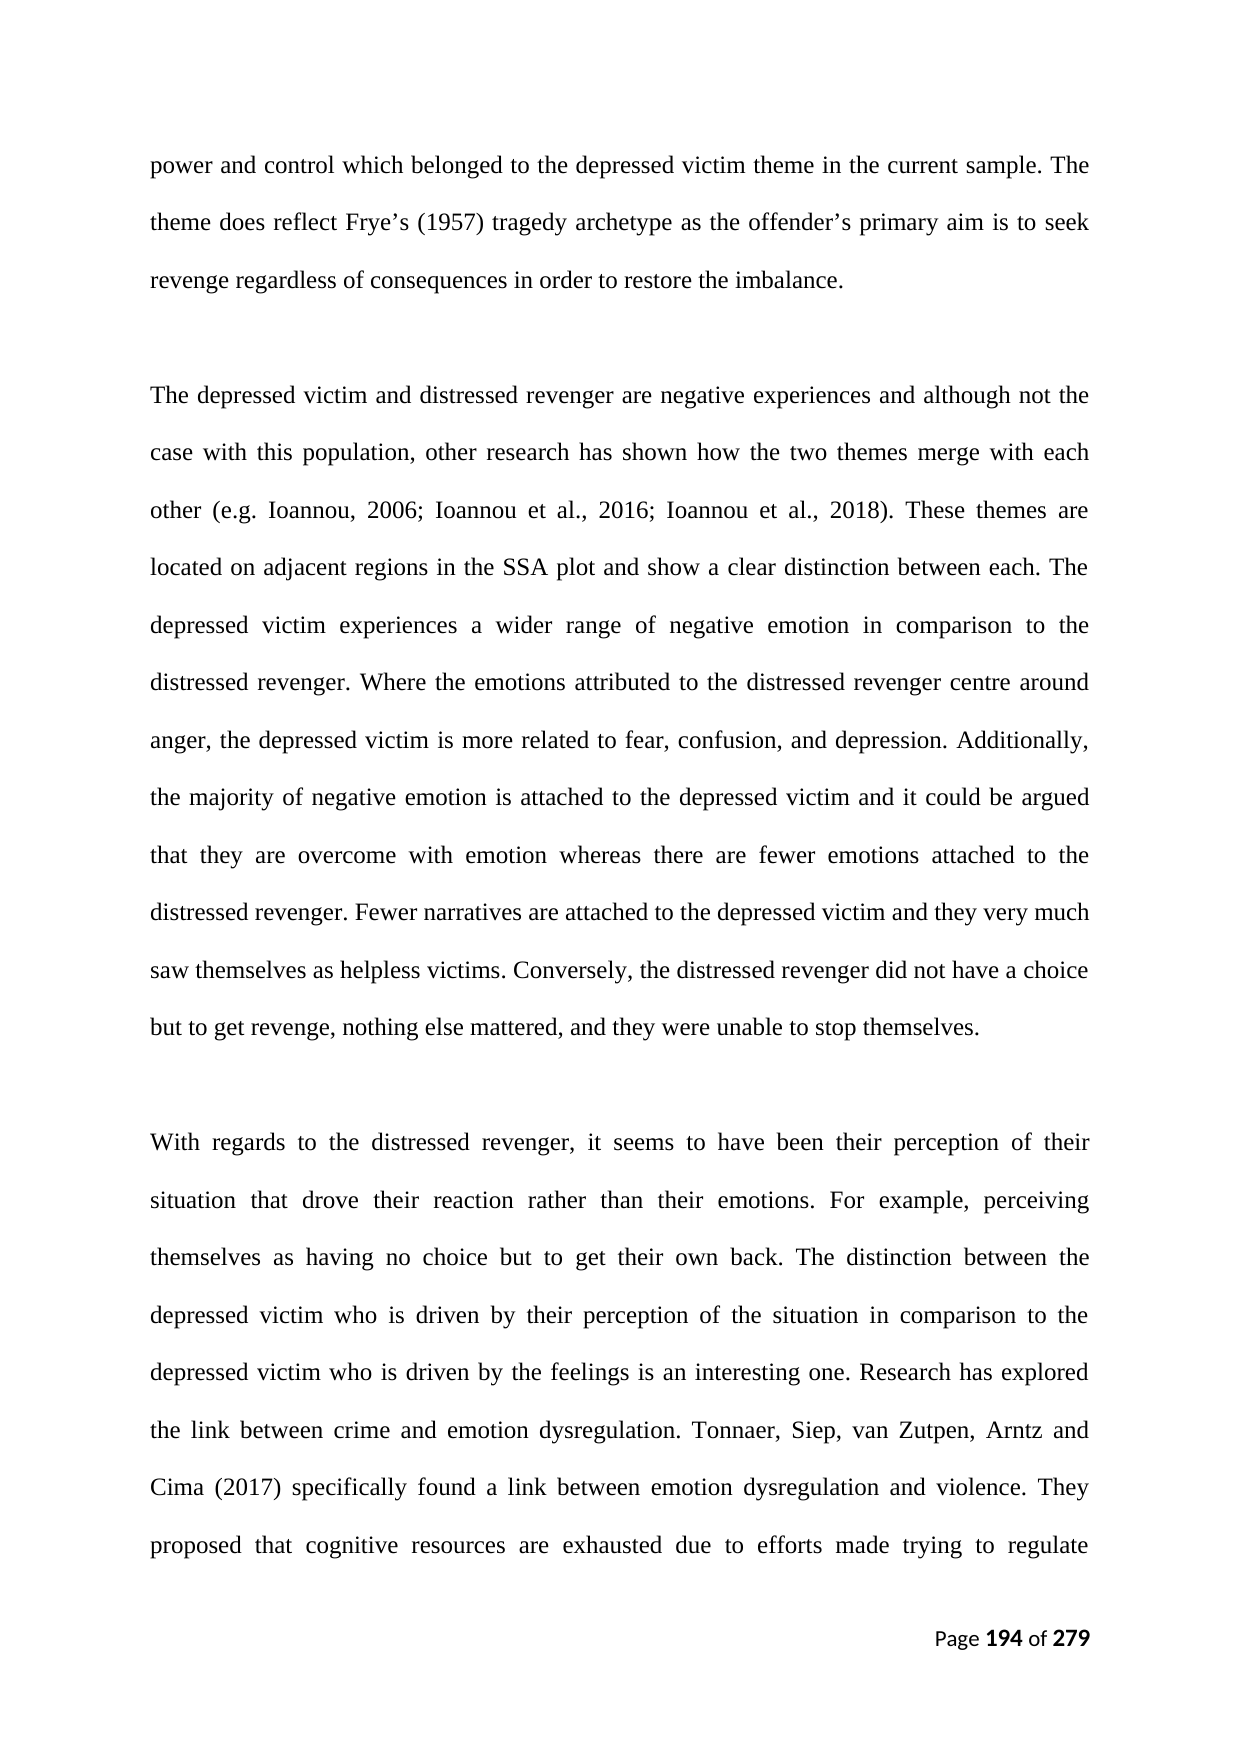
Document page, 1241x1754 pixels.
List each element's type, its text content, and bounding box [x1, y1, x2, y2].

text The depressed victim and distressed revenger are negative experiences and although not the case with this population, other research has shown how the two themes merge with each other (e.g. Ioannou, 2006; Ioannou et al., 2016; Ioannou et al., 2018). These themes are located on adjacent regions in the SSA plot and show a clear distinction between each. The depressed victim experiences a wider range of negative emotion in comparison to the distressed revenger. Where the emotions attributed to the distressed revenger centre around anger, the depressed victim is more related to fear, confusion, and depression. Additionally, the majority of negative emotion is attached to the depressed victim and it could be argued that they are overcome with emotion whereas there are fewer emotions attached to the distressed revenger. Fewer narratives are attached to the depressed victim and they very much saw themselves as helpless victims. Conversely, the distressed revenger did not have a choice but to get revenge, nothing else mattered, and they were unable to stop themselves. [150, 380, 1090, 1041]
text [150, 150, 1090, 294]
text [150, 1127, 1090, 1559]
